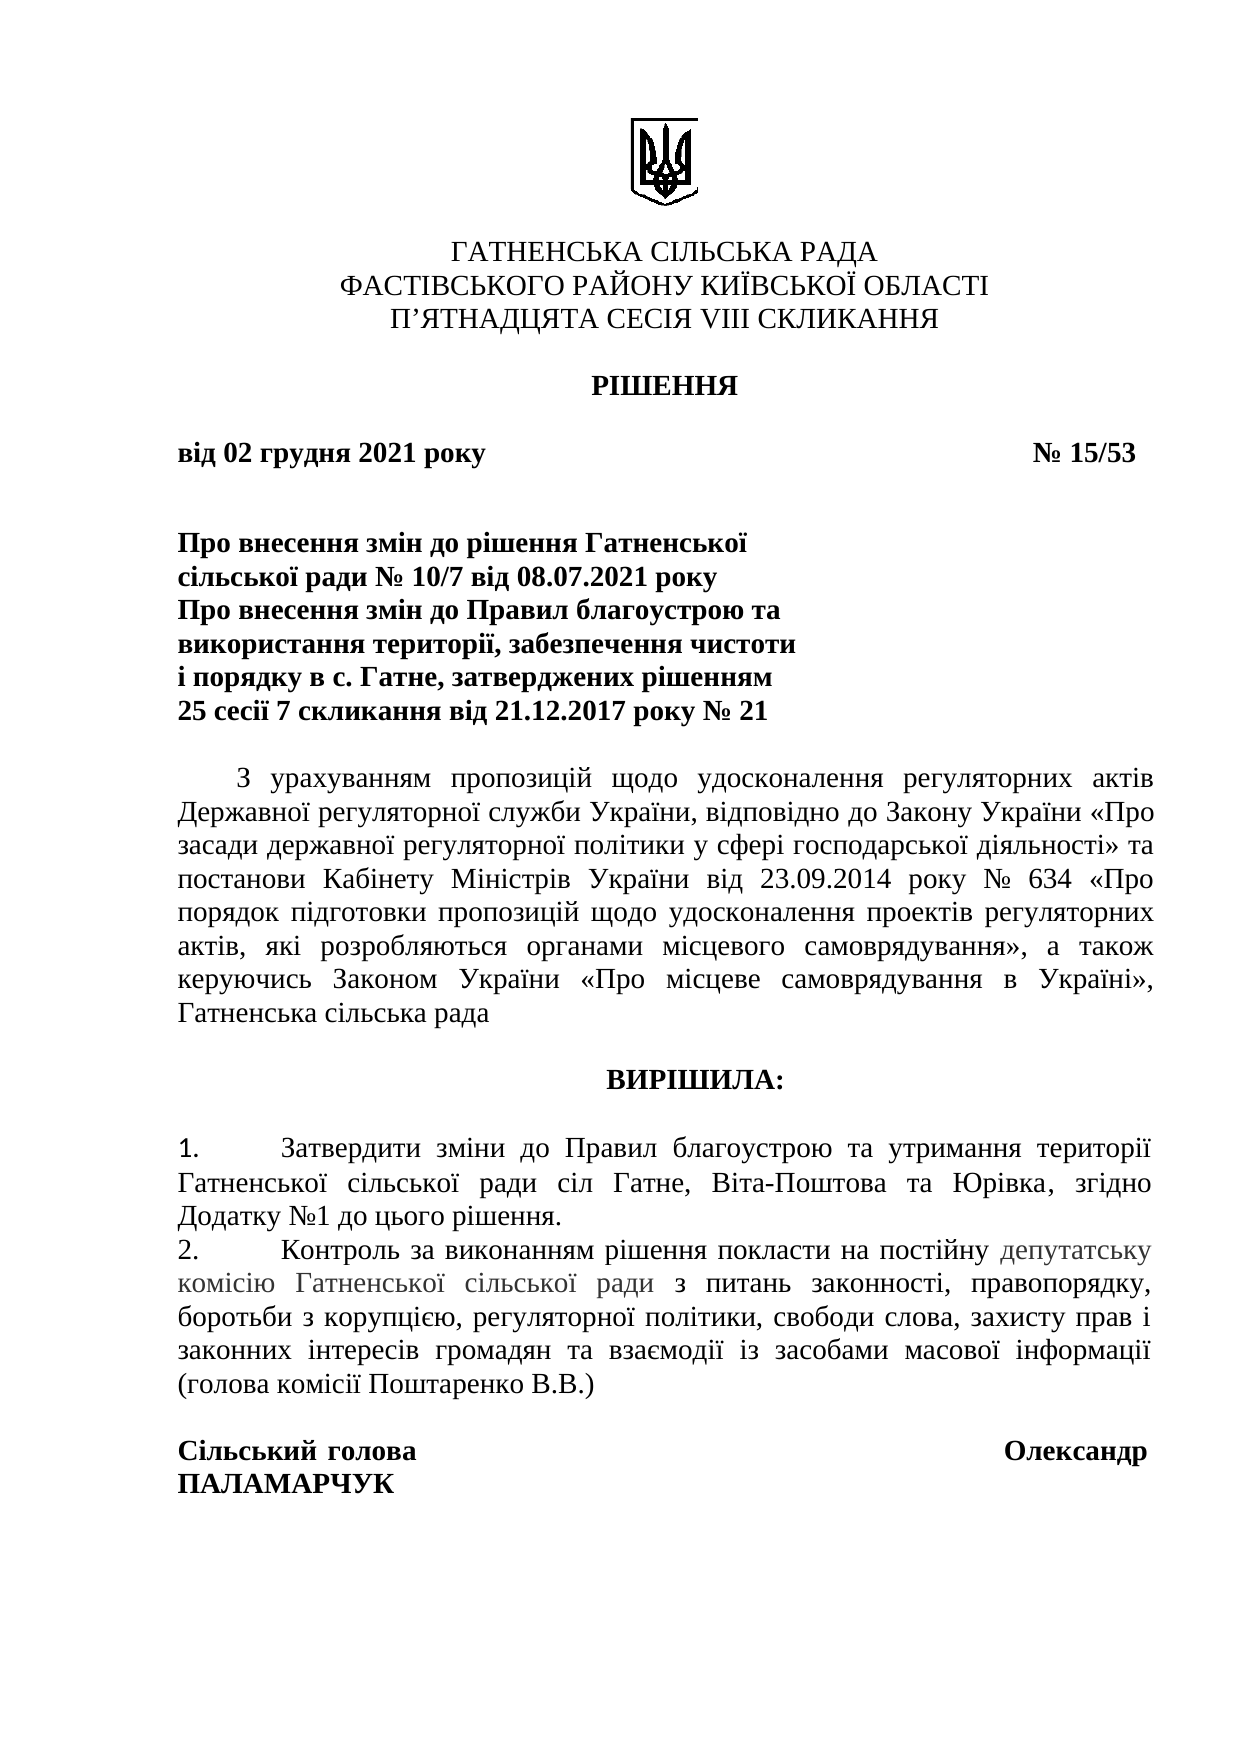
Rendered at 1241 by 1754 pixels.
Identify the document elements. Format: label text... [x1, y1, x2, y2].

text 25 сесії 7 скликання від 21.12.2017 року № 21 [177, 693, 1152, 727]
text від 02 грудня 2021 року № 15/53 [177, 436, 1152, 469]
list Затвердити зміни до Правил благоустрою та утримання території Гатненської сільської ради сіл Гатне, Віта-Поштова та Юрівка, згідно Додатку №1 до цього рішення. [177, 1129, 1152, 1232]
text РІШЕННЯ [177, 368, 1152, 402]
text Про внесення змін до рішення Гатненської [177, 525, 1152, 559]
text і порядку в с. Гатне, затверджених рішенням [177, 659, 1152, 693]
text ВИРІШИЛА: [177, 1062, 1155, 1096]
text П’ЯТНАДЦЯТА СЕСІЯ VIII СКЛИКАННЯ [177, 301, 1152, 335]
text Сільський голова Олександр ПАЛАМАРЧУК [177, 1433, 1152, 1500]
text Про внесення змін до Правил благоустрою та [177, 592, 1152, 626]
list Контроль за виконанням рішення покласти на постійну депутатську комісію Гатненської сільської ради з питань законності, правопорядку, боротьби з корупцією, регуляторної політики, свободи слова, захисту прав і законних інтересів громадян та взаємодії із засобами масової інформації (голова комісії Поштаренко В.В.) [177, 1232, 1152, 1399]
text З урахуванням пропозицій щодо удосконалення регуляторних актів Державної регуляторної служби України, відповідно до Закону України «Про засади державної регуляторної політики у сфері господарської діяльності» та постанови Кабінету Міністрів України від 23.09.2014 року № 634 «Про порядок підготовки пропозицій щодо удосконалення проектів регуляторних актів, які розробляються органами місцевого самоврядування», а також керуючись Законом України «Про місцеве самоврядування в Україні», Гатненська сільська рада [177, 760, 1155, 1028]
text ГАТНЕНСЬКА СІЛЬСЬКА РАДА [177, 234, 1152, 268]
text сільської ради № 10/7 від 08.07.2021 року [177, 559, 1152, 592]
text використання території, забезпечення чистоти [177, 626, 1152, 659]
text ФАСТІВСЬКОГО РАЙОНУ КИЇВСЬКОЇ ОБЛАСТІ [177, 268, 1152, 301]
